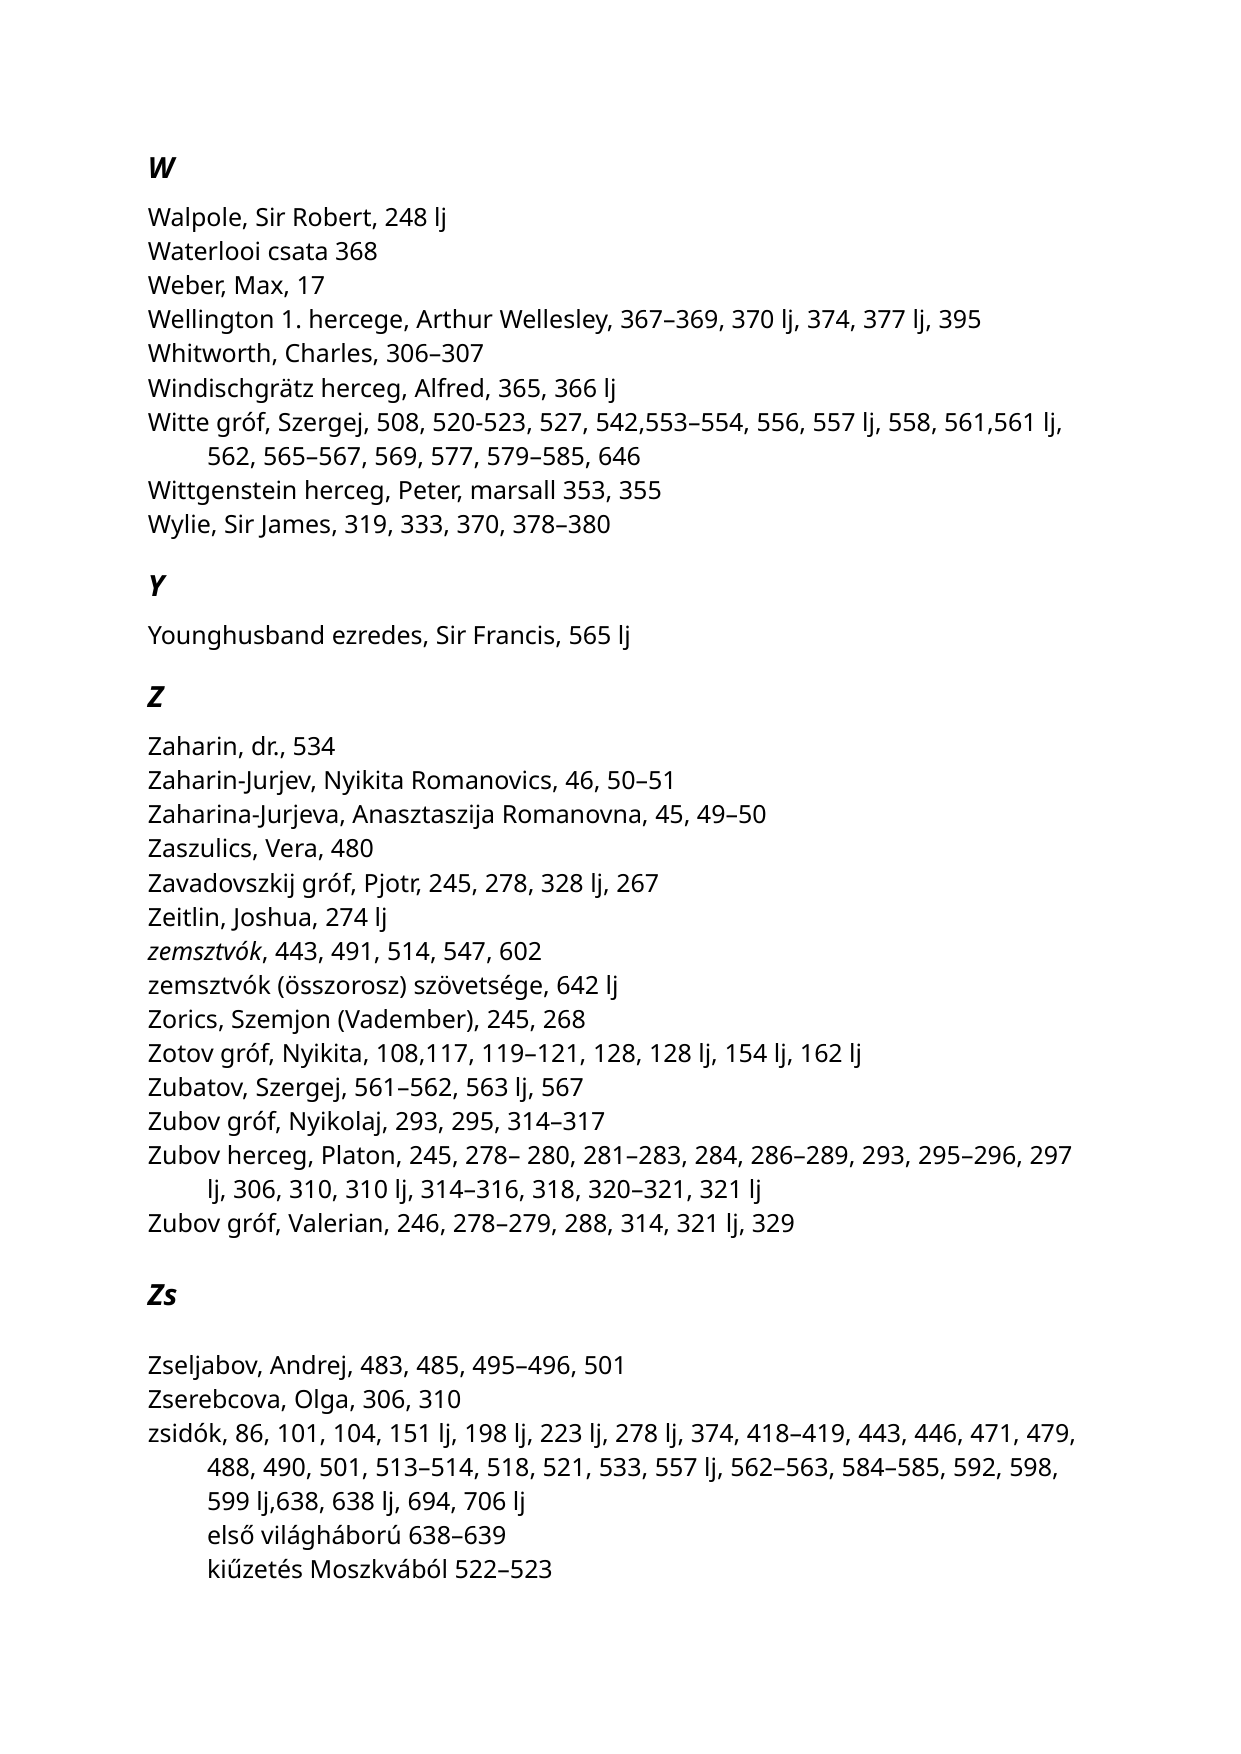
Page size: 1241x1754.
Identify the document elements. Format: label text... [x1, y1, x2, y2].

text Waterlooi csata 368 [148, 234, 1092, 268]
text zemsztvók (összorosz) szövetsége, 642 lj [148, 967, 1092, 1001]
text Zaszulics, Vera, 480 [148, 831, 1092, 865]
text kiűzetés Moszkvából 522–523 [207, 1552, 1092, 1586]
text Zaharina-Jurjeva, Anasztaszija Romanovna, 45, 49–50 [148, 797, 1092, 831]
text Zaharin, dr., 534 [148, 729, 1092, 763]
text Zubov herceg, Platon, 245, 278– 280, 281–283, 284, 286–289, 293, 295–296, 297 lj, 306, 310, 310 lj, 314–316, 318, 320–321, 321 lj [148, 1138, 1092, 1206]
text Weber, Max, 17 [148, 268, 1092, 302]
text zsidók, 86, 101, 104, 151 lj, 198 lj, 223 lj, 278 lj, 374, 418–419, 443, 446, 471, 479, 488, 490, 501, 513–514, 518, 521, 533, 557 lj, 562–563, 584–585, 592, 598, 599 lj,638, 638 lj, 694, 706 lj [148, 1416, 1092, 1518]
text Younghusband ezredes, Sir Francis, 565 lj [148, 618, 1092, 652]
text Zorics, Szemjon (Vadember), 245, 268 [148, 1001, 1092, 1036]
text Zs [148, 1274, 1092, 1314]
text Zubov gróf, Nyikolaj, 293, 295, 314–317 [148, 1104, 1092, 1138]
subtitle Z [148, 677, 1092, 716]
text Walpole, Sir Robert, 248 lj [148, 200, 1092, 234]
subtitle W [148, 148, 1092, 187]
subtitle Y [148, 566, 1092, 605]
text Zavadovszkij gróf, Pjotr, 245, 278, 328 lj, 267 [148, 865, 1092, 899]
text Zeitlin, Joshua, 274 lj [148, 899, 1092, 933]
text Wellington 1. hercege, Arthur Wellesley, 367–369, 370 lj, 374, 377 lj, 395 [148, 302, 1092, 336]
text Wylie, Sir James, 319, 333, 370, 378–380 [148, 506, 1092, 541]
text Zubov gróf, Valerian, 246, 278–279, 288, 314, 321 lj, 329 [148, 1206, 1092, 1240]
text Zseljabov, Andrej, 483, 485, 495–496, 501 [148, 1348, 1092, 1382]
text első világháború 638–639 [207, 1518, 1092, 1552]
text Witte gróf, Szergej, 508, 520-523, 527, 542,553–554, 556, 557 lj, 558, 561,561 lj, 562, 565–567, 569, 577, 579–585, 646 [148, 404, 1092, 472]
text Whitworth, Charles, 306–307 [148, 336, 1092, 370]
text Wittgenstein herceg, Peter, marsall 353, 355 [148, 472, 1092, 506]
text Zaharin-Jurjev, Nyikita Romanovics, 46, 50–51 [148, 763, 1092, 797]
text Zserebcova, Olga, 306, 310 [148, 1382, 1092, 1416]
text Windischgrätz herceg, Alfred, 365, 366 lj [148, 370, 1092, 404]
text zemsztvók, 443, 491, 514, 547, 602 [148, 933, 1092, 967]
text Zotov gróf, Nyikita, 108,117, 119–121, 128, 128 lj, 154 lj, 162 lj [148, 1036, 1092, 1069]
text Zubatov, Szergej, 561–562, 563 lj, 567 [148, 1069, 1092, 1104]
